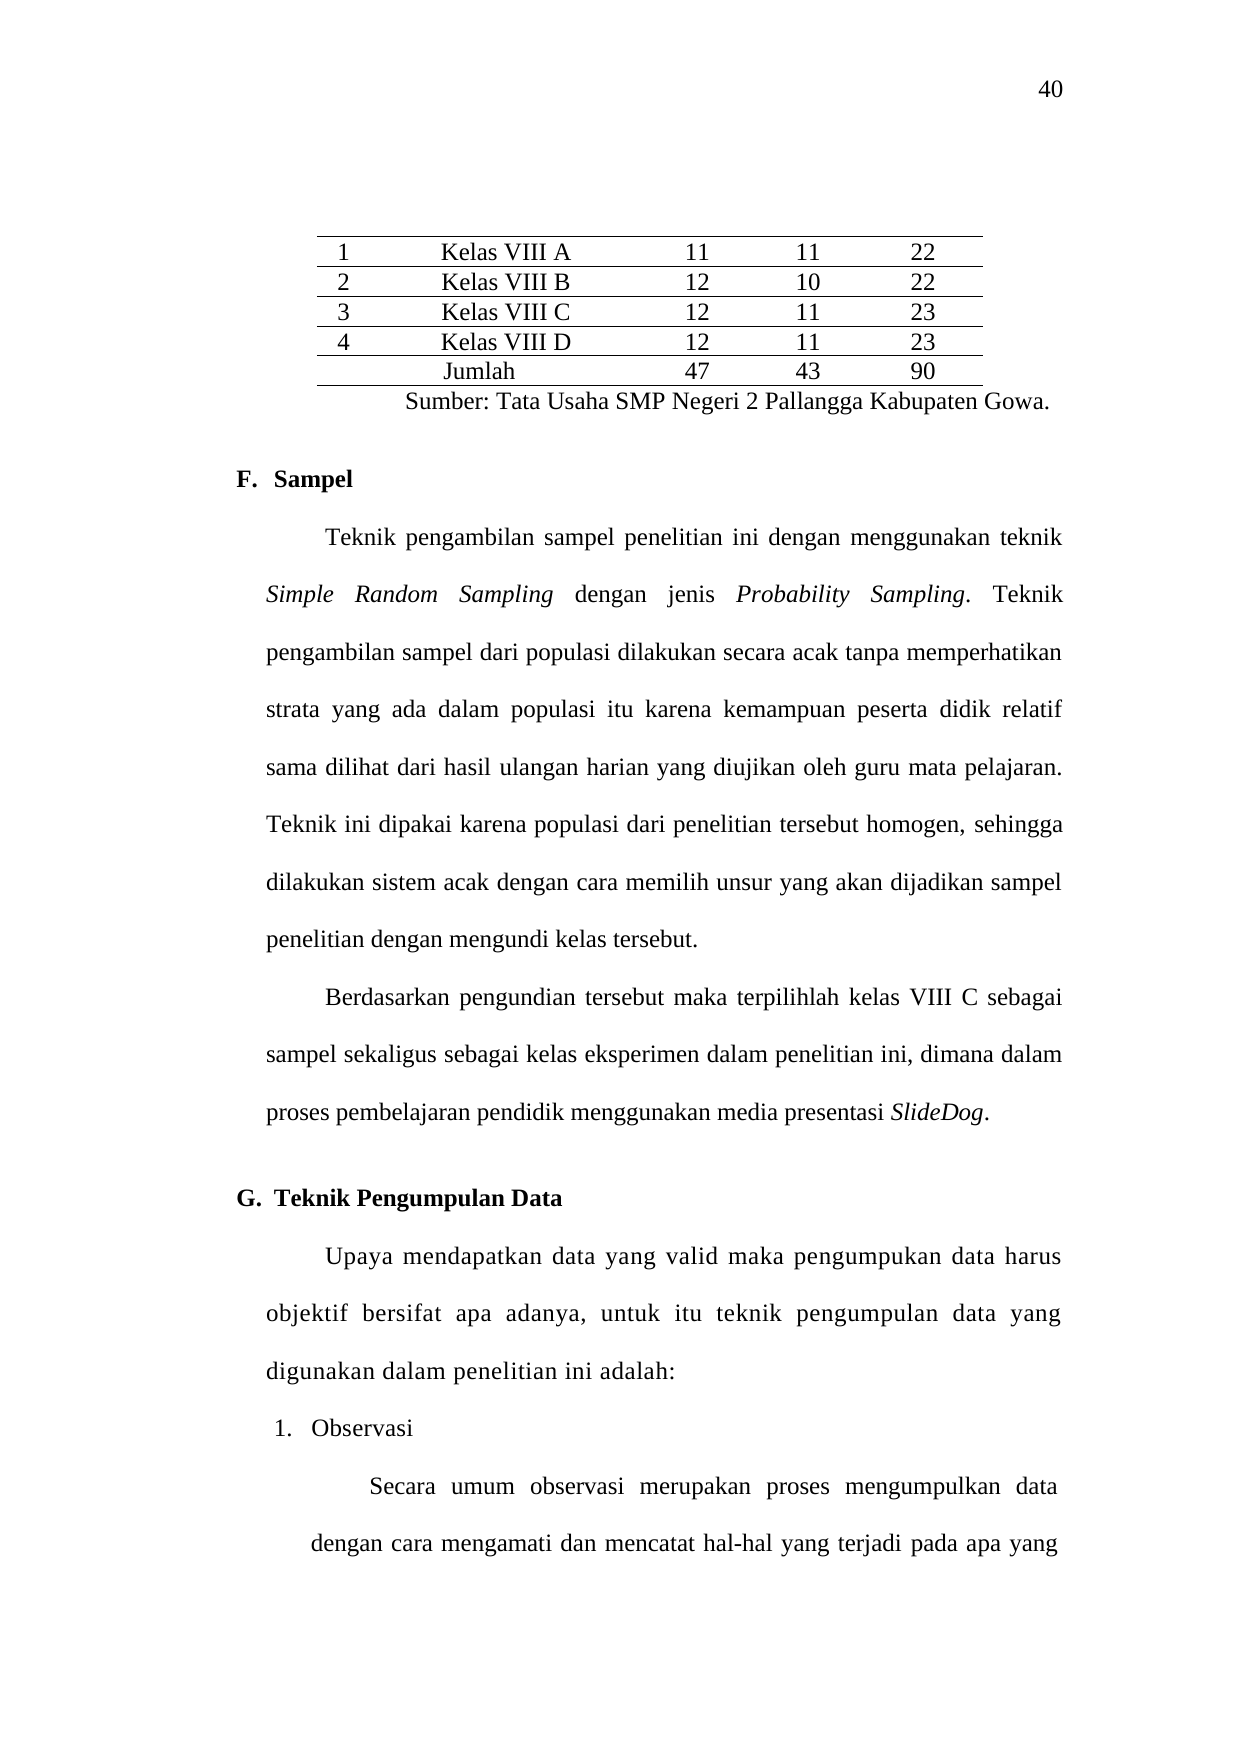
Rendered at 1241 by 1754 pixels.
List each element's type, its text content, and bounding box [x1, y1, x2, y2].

table_cell Kelas VIII D [370, 327, 642, 355]
table_cell 12 [642, 297, 752, 326]
table_cell 2 [317, 267, 370, 296]
table_cell 11 [753, 327, 863, 355]
table_cell 11 [753, 237, 863, 266]
table_cell 90 [863, 356, 982, 385]
table_cell 1 [317, 237, 370, 266]
table_cell Jumlah [317, 356, 642, 385]
table_cell Kelas VIII B [370, 267, 642, 296]
list Sampel [236, 464, 1063, 493]
list Observasi [273, 1413, 1058, 1442]
table_cell 4 [317, 327, 370, 355]
list Upaya mendapatkan data yang valid maka pengumpukan data harus objektif bersifat apa adanya, untuk itu teknik pengumpulan data yang digunakan dalam penelitian ini adalah: [266, 1241, 1063, 1384]
table_cell Kelas VIII C [370, 297, 642, 326]
table_cell 22 [863, 237, 982, 266]
text Sumber: Tata Usaha SMP Negeri 2 Pallangga Kabupaten Gowa. [311, 386, 1063, 415]
table_cell 23 [863, 297, 982, 326]
table_cell 3 [317, 297, 370, 326]
text Berdasarkan pengundian tersebut maka terpilihlah kelas VIII C sebagai sampel sekaligus sebagai kelas eksperimen dalam penelitian ini, dimana dalam proses pembelajaran pendidik menggunakan media presentasi SlideDog. [266, 982, 1063, 1126]
text Teknik pengambilan sampel penelitian ini dengan menggunakan teknik Simple Random Sampling dengan jenis Probability Sampling. Teknik pengambilan sampel dari populasi dilakukan secara acak tanpa memperhatikan strata yang ada dalam populasi itu karena kemampuan peserta didik relatif sama dilihat dari hasil ulangan harian yang diujikan oleh guru mata pelajaran. Teknik ini dipakai karena populasi dari penelitian tersebut homogen, sehingga dilakukan sistem acak dengan cara memilih unsur yang akan dijadikan sampel penelitian dengan mengundi kelas tersebut. [266, 522, 1063, 953]
table_cell 12 [642, 267, 752, 296]
list Teknik Pengumpulan Data [236, 1183, 1063, 1212]
table_cell 43 [753, 356, 863, 385]
table_cell 22 [863, 267, 982, 296]
table_cell 11 [642, 237, 752, 266]
table_cell 12 [642, 327, 752, 355]
table_cell Kelas VIII A [370, 237, 642, 266]
table_cell 47 [642, 356, 752, 385]
table_cell 23 [863, 327, 982, 355]
table_cell 11 [753, 297, 863, 326]
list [311, 1471, 1058, 1557]
table_cell 10 [753, 267, 863, 296]
